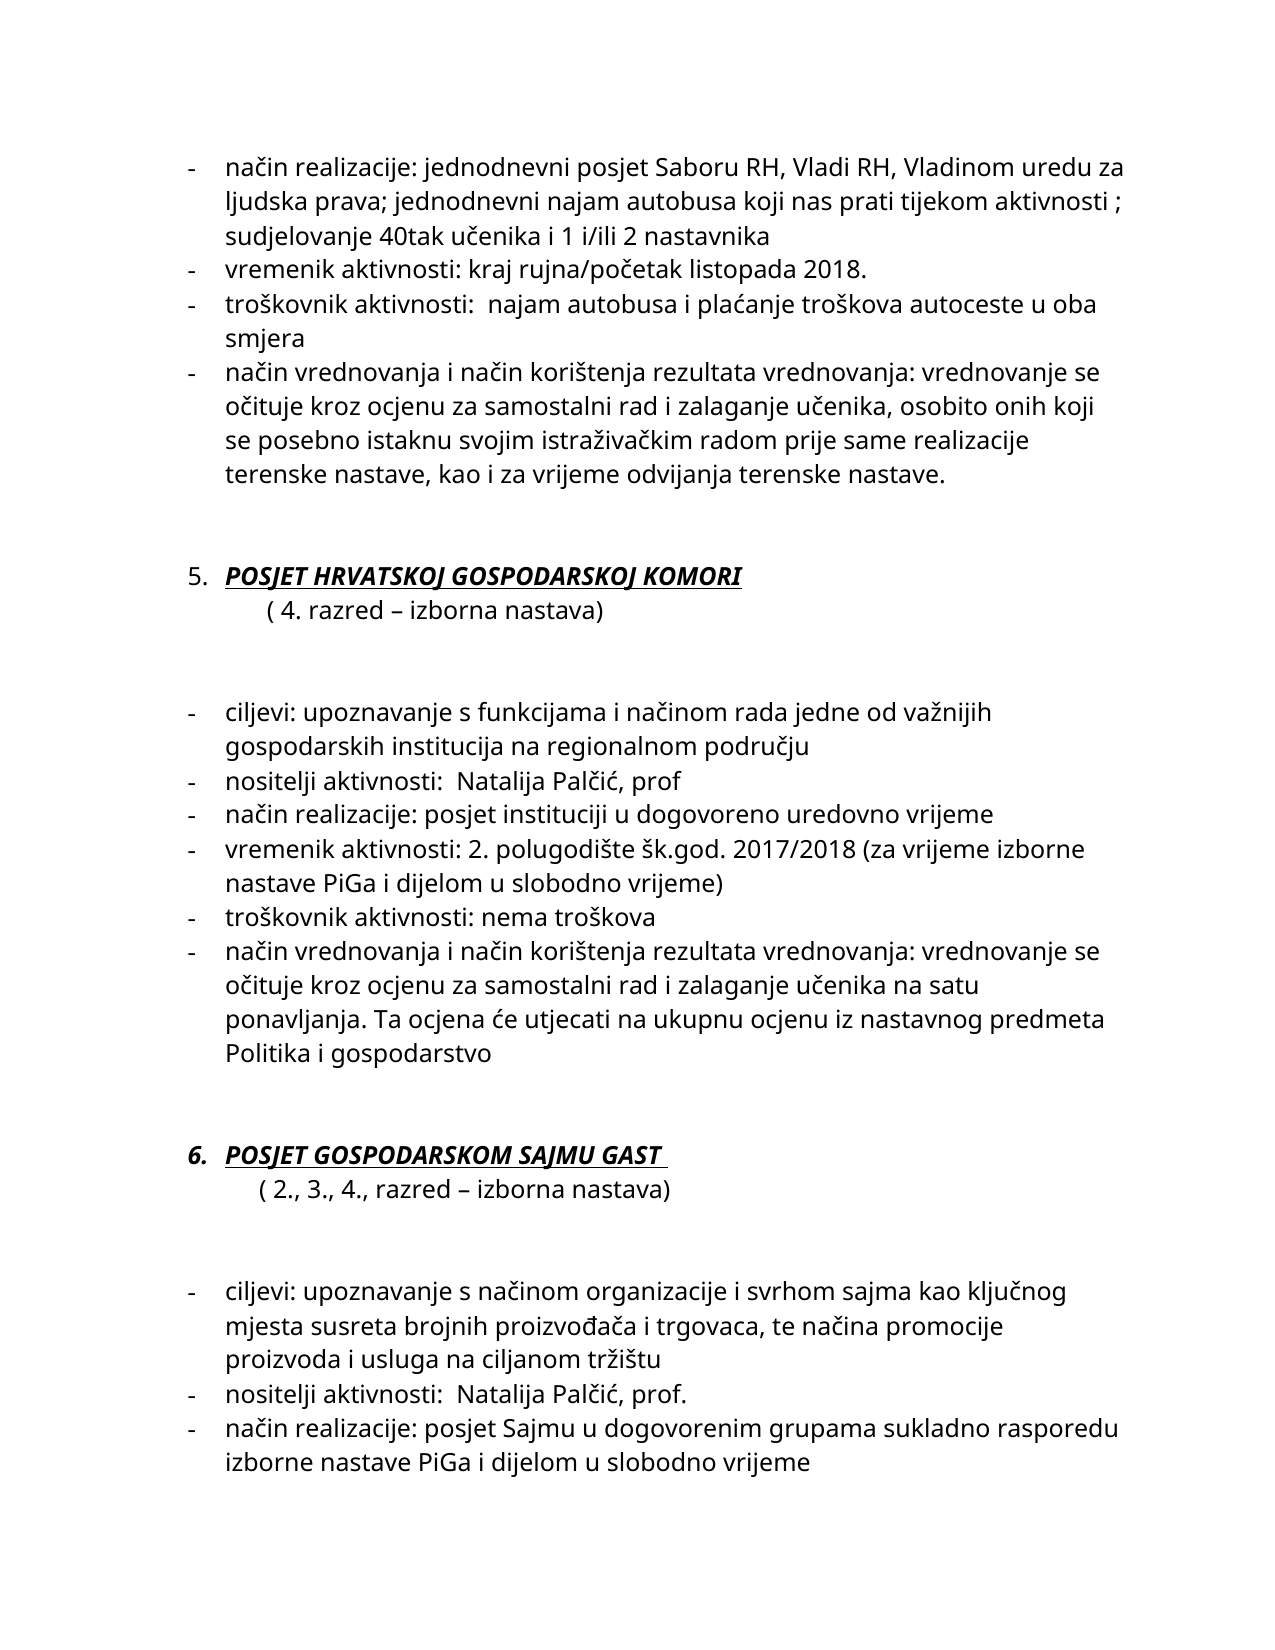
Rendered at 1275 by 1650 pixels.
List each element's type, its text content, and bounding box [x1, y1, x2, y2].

list nositelji aktivnosti: Natalija Palčić, prof. [187, 1376, 1125, 1410]
list način vrednovanja i način korištenja rezultata vrednovanja: vrednovanje se očituje kroz ocjenu za samostalni rad i zalaganje učenika na satu ponavljanja. Ta ocjena će utjecati na ukupnu ocjenu iz nastavnog predmeta Politika i gospodarstvo [187, 933, 1125, 1070]
list način vrednovanja i način korištenja rezultata vrednovanja: vrednovanje se očituje kroz ocjenu za samostalni rad i zalaganje učenika, osobito onih koji se posebno istaknu svojim istraživačkim radom prije same realizacije terenske nastave, kao i za vrijeme odvijanja terenske nastave. [187, 354, 1125, 491]
list troškovnik aktivnosti: najam autobusa i plaćanje troškova autoceste u oba smjera [187, 286, 1125, 354]
list POSJET HRVATSKOJ GOSPODARSKOJ KOMORI [187, 559, 1125, 593]
list način realizacije: posjet instituciji u dogovoreno uredovno vrijeme [187, 797, 1125, 831]
list troškovnik aktivnosti: nema troškova [187, 899, 1125, 933]
list način realizacije: posjet Sajmu u dogovorenim grupama sukladno rasporedu izborne nastave PiGa i dijelom u slobodno vrijeme [187, 1410, 1125, 1478]
text ( 2., 3., 4., razred – izborna nastava) [187, 1172, 1125, 1206]
list vremenik aktivnosti: 2. polugodište šk.god. 2017/2018 (za vrijeme izborne nastave PiGa i dijelom u slobodno vrijeme) [187, 831, 1125, 899]
text ( 4. razred – izborna nastava) [150, 593, 1125, 627]
list ciljevi: upoznavanje s načinom organizacije i svrhom sajma kao ključnog mjesta susreta brojnih proizvođača i trgovaca, te načina promocije proizvoda i usluga na ciljanom tržištu [187, 1274, 1125, 1376]
list način realizacije: jednodnevni posjet Saboru RH, Vladi RH, Vladinom uredu za ljudska prava; jednodnevni najam autobusa koji nas prati tijekom aktivnosti ; sudjelovanje 40tak učenika i 1 i/ili 2 nastavnika [187, 150, 1125, 252]
list nositelji aktivnosti: Natalija Palčić, prof [187, 763, 1125, 797]
list POSJET GOSPODARSKOM SAJMU GAST [187, 1138, 1125, 1172]
list ciljevi: upoznavanje s funkcijama i načinom rada jedne od važnijih gospodarskih institucija na regionalnom području [187, 695, 1125, 763]
list vremenik aktivnosti: kraj rujna/početak listopada 2018. [187, 252, 1125, 286]
